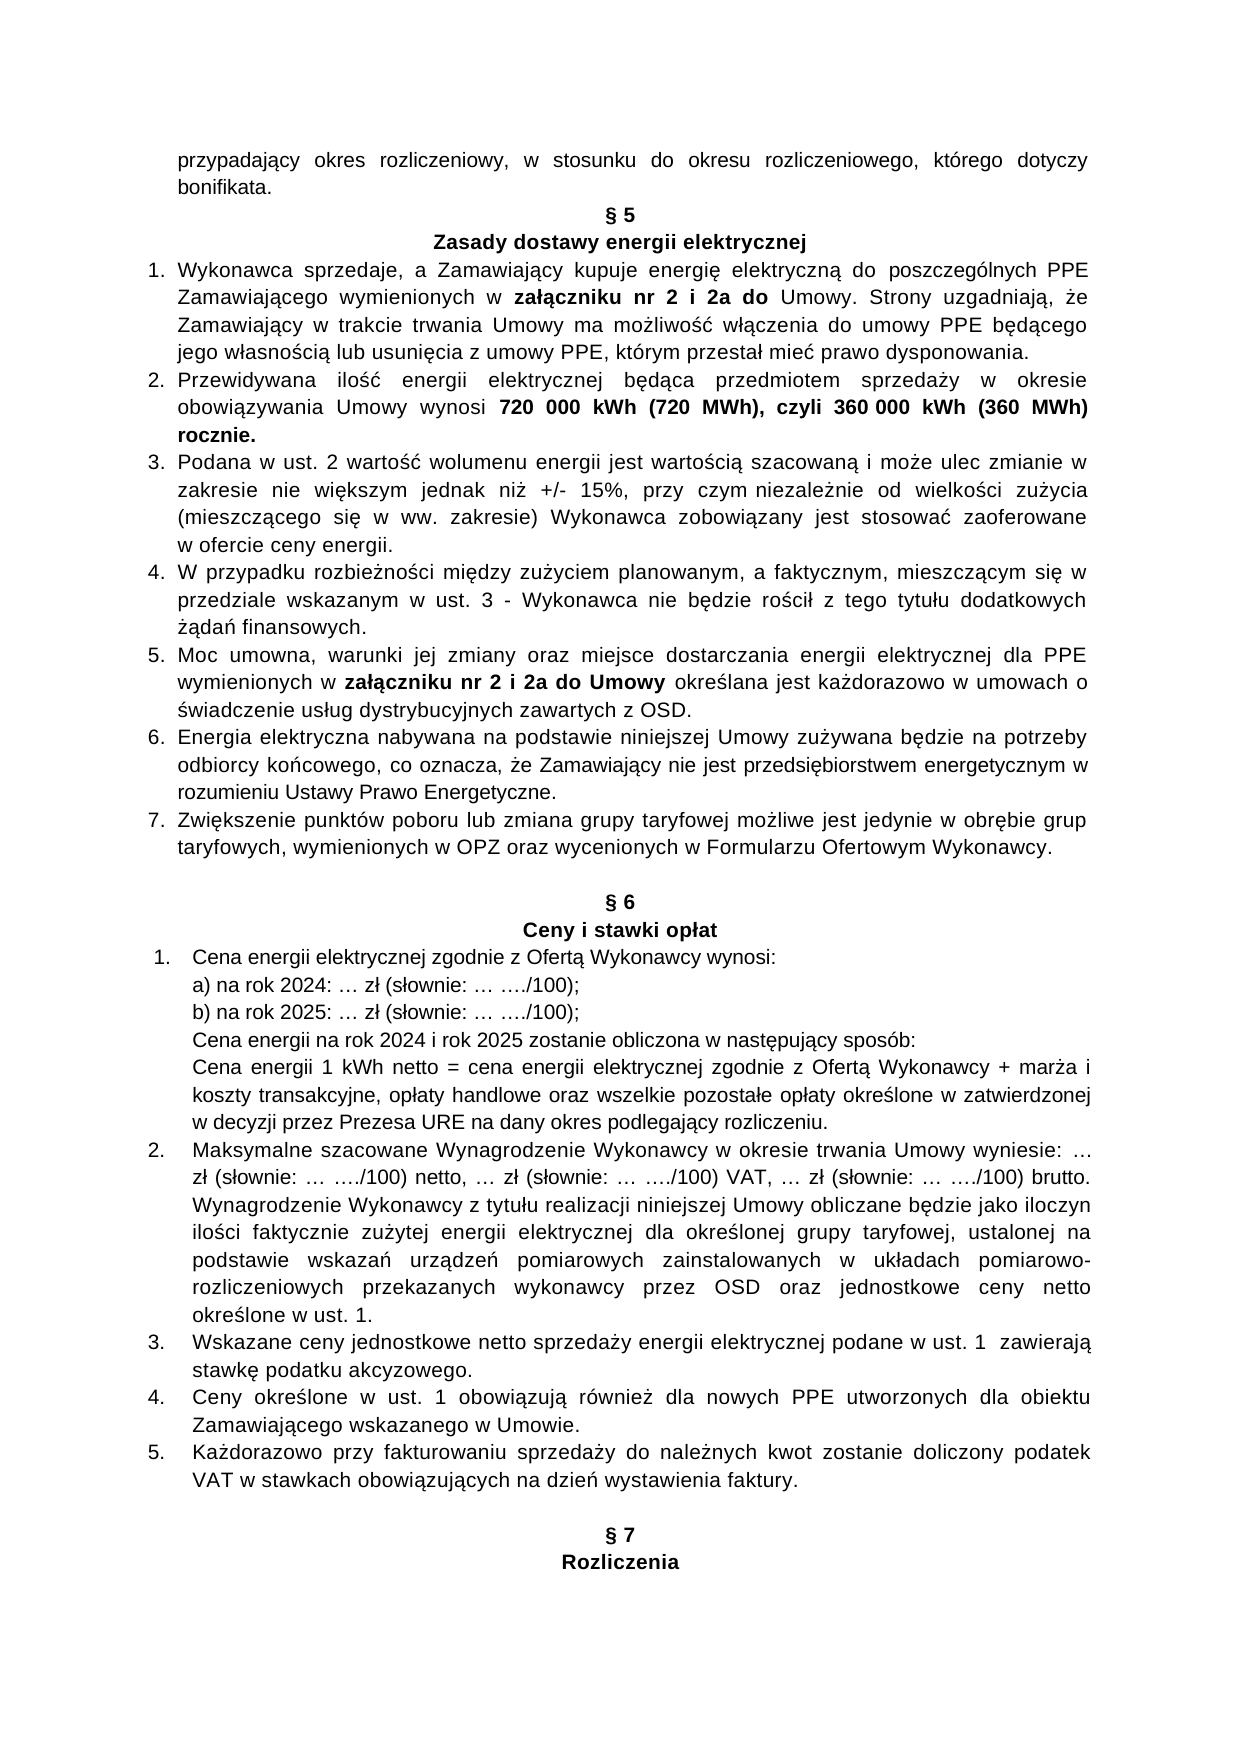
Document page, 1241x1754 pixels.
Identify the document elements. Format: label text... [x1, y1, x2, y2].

text § 5 [148, 203, 1093, 227]
list Wskazane ceny jednostkowe netto sprzedaży energii elektrycznej podane w ust. 1 zawierają stawkę podatku akcyzowego. [148, 1330, 1093, 1382]
list Energia elektryczna nabywana na podstawie niniejszej Umowy zużywana będzie na potrzeby odbiorcy końcowego, co oznacza, że Zamawiający nie jest przedsiębiorstwem energetycznym w rozumieniu Ustawy Prawo Energetyczne. [148, 725, 1089, 804]
text § 7 [148, 1523, 1093, 1547]
list Zwiększenie punktów poboru lub zmiana grupy taryfowej możliwe jest jedynie w obrębie grup taryfowych, wymienionych w OPZ oraz wycenionych w Formularzu Ofertowym Wykonawcy. [148, 808, 1089, 859]
text Zasady dostawy energii elektrycznej [148, 230, 1093, 254]
list Ceny określone w ust. 1 obowiązują również dla nowych PPE utworzonych dla obiektu Zamawiającego wskazanego w Umowie. [148, 1385, 1093, 1437]
text b) na rok 2025: … zł (słownie: … …./100); [192, 1000, 1093, 1024]
list Wykonawca sprzedaje, a Zamawiający kupuje energię elektryczną do poszczególnych PPE Zamawiającego wymienionych w załączniku nr 2 i 2a do Umowy. Strony uzgadniają, że Zamawiający w trakcie trwania Umowy ma możliwość włączenia do umowy PPE będącego jego własnością lub usunięcia z umowy PPE, którym przestał mieć prawo dysponowania. [148, 258, 1089, 364]
list Moc umowna, warunki jej zmiany oraz miejsce dostarczania energii elektrycznej dla PPE wymienionych w załączniku nr 2 i 2a do Umowy określana jest każdorazowo w umowach o świadczenie usług dystrybucyjnych zawartych z OSD. [148, 643, 1089, 722]
list Każdorazowo przy fakturowaniu sprzedaży do należnych kwot zostanie doliczony podatek VAT w stawkach obowiązujących na dzień wystawienia faktury. [148, 1440, 1093, 1492]
text Rozliczenia [148, 1550, 1093, 1574]
text a) na rok 2024: … zł (słownie: … …./100); [192, 973, 1093, 997]
text Ceny i stawki opłat [148, 918, 1093, 942]
list Przewidywana ilość energii elektrycznej będąca przedmiotem sprzedaży w okresie obowiązywania Umowy wynosi 720 000 kWh (720 MWh), czyli 360 000 kWh (360 MWh) rocznie. [148, 368, 1089, 447]
text Cena energii 1 kWh netto = cena energii elektrycznej zgodnie z Ofertą Wykonawcy + marża i koszty transakcyjne, opłaty handlowe oraz wszelkie pozostałe opłaty określone w zatwierdzonej w decyzji przez Prezesa URE na dany okres podlegający rozliczeniu. [192, 1055, 1093, 1134]
list Podana w ust. 2 wartość wolumenu energii jest wartością szacowaną i może ulec zmianie w zakresie nie większym jednak niż +/- 15%, przy czym niezależnie od wielkości zużycia (mieszczącego się w ww. zakresie) Wykonawca zobowiązany jest stosować zaoferowane w ofercie ceny energii. [148, 450, 1089, 557]
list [148, 148, 1089, 199]
list Cena energii elektrycznej zgodnie z Ofertą Wykonawcy wynosi: [153, 945, 1093, 969]
list Maksymalne szacowane Wynagrodzenie Wykonawcy w okresie trwania Umowy wyniesie: … zł (słownie: … …./100) netto, … zł (słownie: … …./100) VAT, … zł (słownie: … …./100) brutto. Wynagrodzenie Wykonawcy z tytułu realizacji niniejszej Umowy obliczane będzie jako iloczyn ilości faktycznie zużytej energii elektrycznej dla określonej grupy taryfowej, ustalonej na podstawie wskazań urządzeń pomiarowych zainstalowanych w układach pomiarowo-rozliczeniowych przekazanych wykonawcy przez OSD oraz jednostkowe ceny netto określone w ust. 1. [148, 1138, 1093, 1327]
text Cena energii na rok 2024 i rok 2025 zostanie obliczona w następujący sposób: [192, 1028, 1093, 1052]
list W przypadku rozbieżności między zużyciem planowanym, a faktycznym, mieszczącym się w przedziale wskazanym w ust. 3 - Wykonawca nie będzie rościł z tego tytułu dodatkowych żądań finansowych. [148, 560, 1089, 639]
text § 6 [148, 890, 1093, 914]
